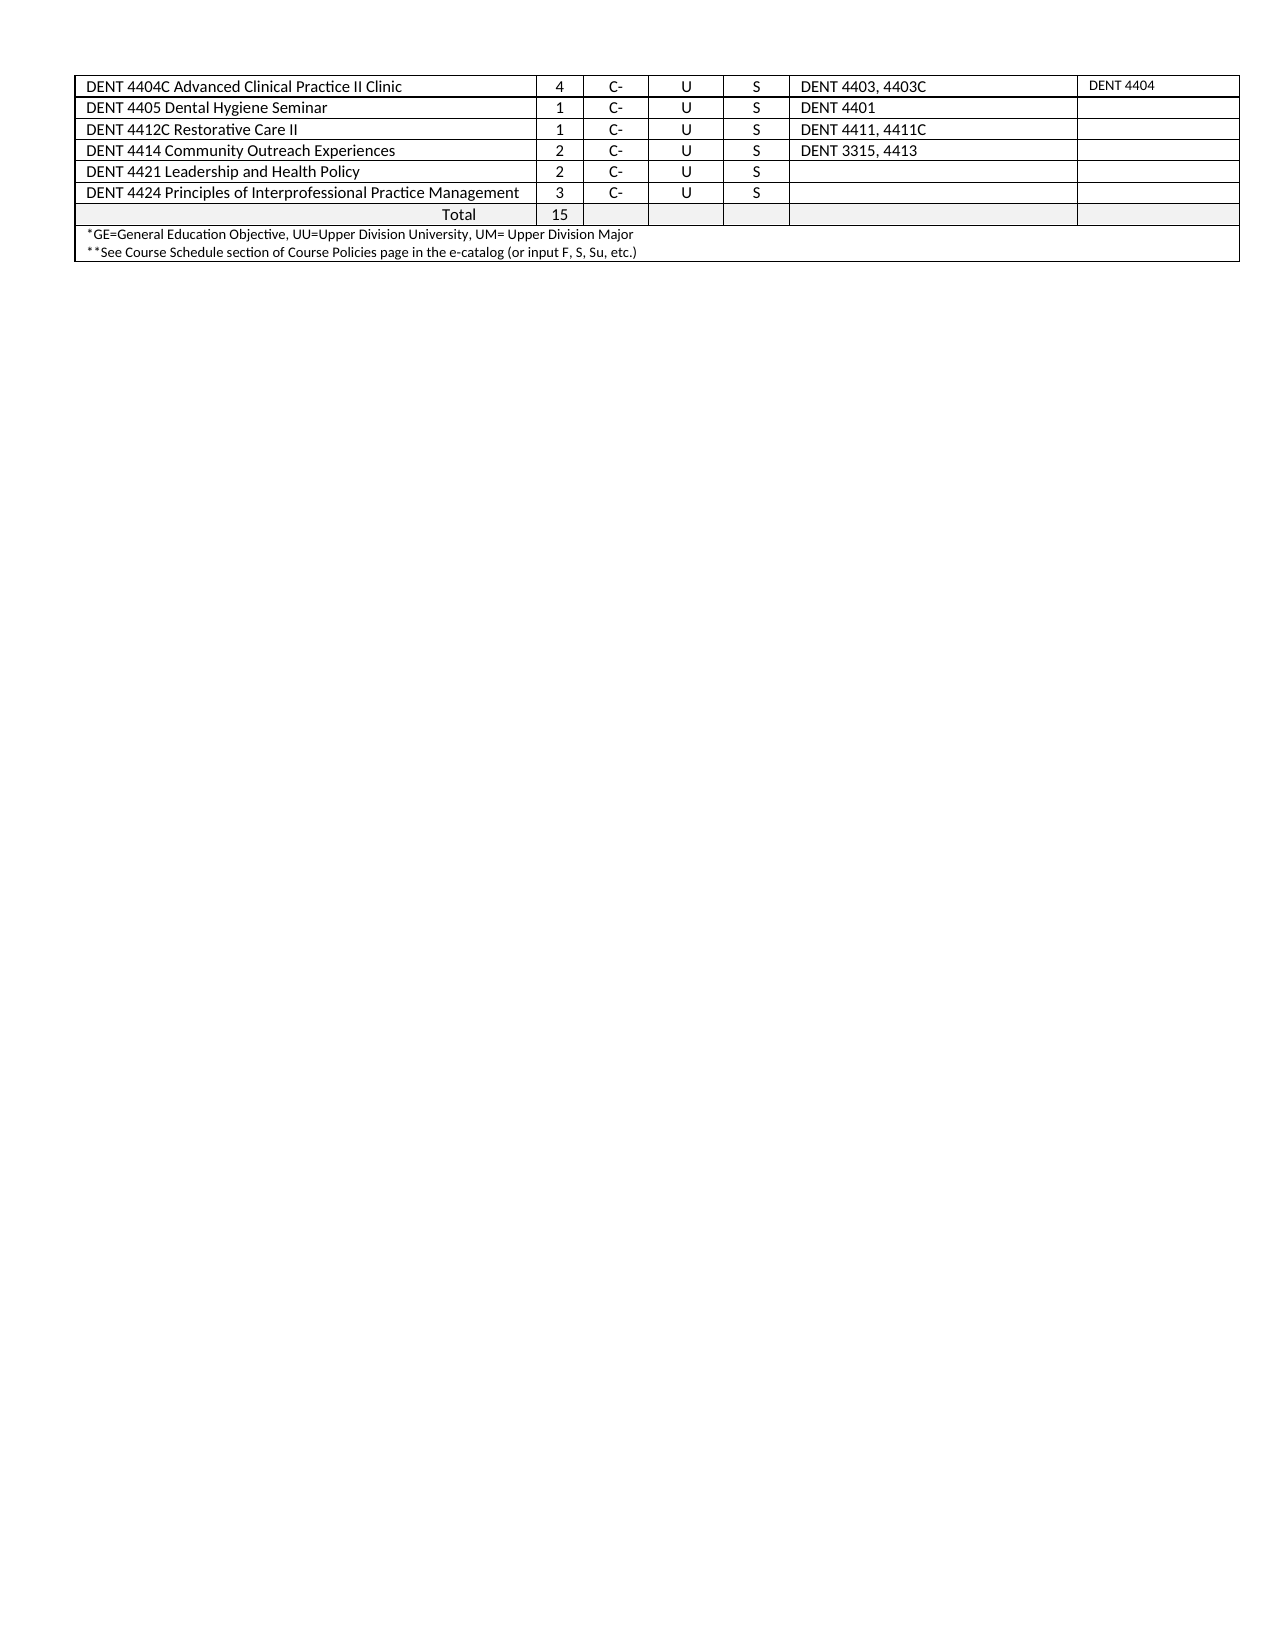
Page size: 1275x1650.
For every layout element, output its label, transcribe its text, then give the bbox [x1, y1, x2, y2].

table_cell DENT 4424 Principles of Interprofessional Practice Management [76, 183, 536, 203]
table_cell [1078, 204, 1239, 224]
table_cell [1078, 161, 1239, 182]
table_cell Total [76, 204, 536, 224]
table_cell [790, 183, 1077, 203]
table_cell DENT 3315, 4413 [790, 140, 1077, 160]
table_cell [1078, 140, 1239, 160]
table_cell DENT 4403, 4403C [790, 76, 1077, 96]
table_cell C- [584, 119, 648, 139]
table_cell 1 [537, 98, 583, 118]
table_cell 1 [537, 119, 583, 139]
table_cell C- [584, 140, 648, 160]
table_cell C- [584, 183, 648, 203]
table_cell S [724, 119, 789, 139]
table_cell [1078, 119, 1239, 139]
table_cell C- [584, 161, 648, 182]
table_cell U [649, 76, 723, 96]
table_cell [1078, 98, 1239, 118]
table_cell U [649, 183, 723, 203]
table_cell DENT 4421 Leadership and Health Policy [76, 161, 536, 182]
table_cell [790, 204, 1077, 224]
table_cell DENT 4411, 4411C [790, 119, 1077, 139]
table_cell [584, 204, 648, 224]
table_cell [1078, 183, 1239, 203]
table_cell DENT 4414 Community Outreach Experiences [76, 140, 536, 160]
table_cell C- [584, 76, 648, 96]
table_cell DENT 4405 Dental Hygiene Seminar [76, 98, 536, 118]
table_cell U [649, 140, 723, 160]
table_cell S [724, 161, 789, 182]
table_cell S [724, 140, 789, 160]
table_cell U [649, 98, 723, 118]
table_cell 15 [537, 204, 583, 224]
table_cell 2 [537, 140, 583, 160]
table_cell S [724, 183, 789, 203]
table_cell DENT 4404 [1078, 76, 1239, 96]
table_cell [649, 204, 723, 224]
table_cell S [724, 98, 789, 118]
table_cell U [649, 161, 723, 182]
table_cell 3 [537, 183, 583, 203]
table_cell 4 [537, 76, 583, 96]
table_cell DENT 4404C Advanced Clinical Practice II Clinic [76, 76, 536, 96]
table_cell 2 [537, 161, 583, 182]
table_cell [790, 161, 1077, 182]
table_cell [724, 204, 789, 224]
table_cell DENT 4401 [790, 98, 1077, 118]
table_cell DENT 4412C Restorative Care II [76, 119, 536, 139]
table_cell U [649, 119, 723, 139]
table_cell *GE=General Education Objective, UU=Upper Division University, UM= Upper Division Major **See Course Schedule section of Course Policies page in the e-catalog (or input F, S, Su, etc.) [76, 226, 1239, 261]
table_cell S [724, 76, 789, 96]
table_cell C- [584, 98, 648, 118]
